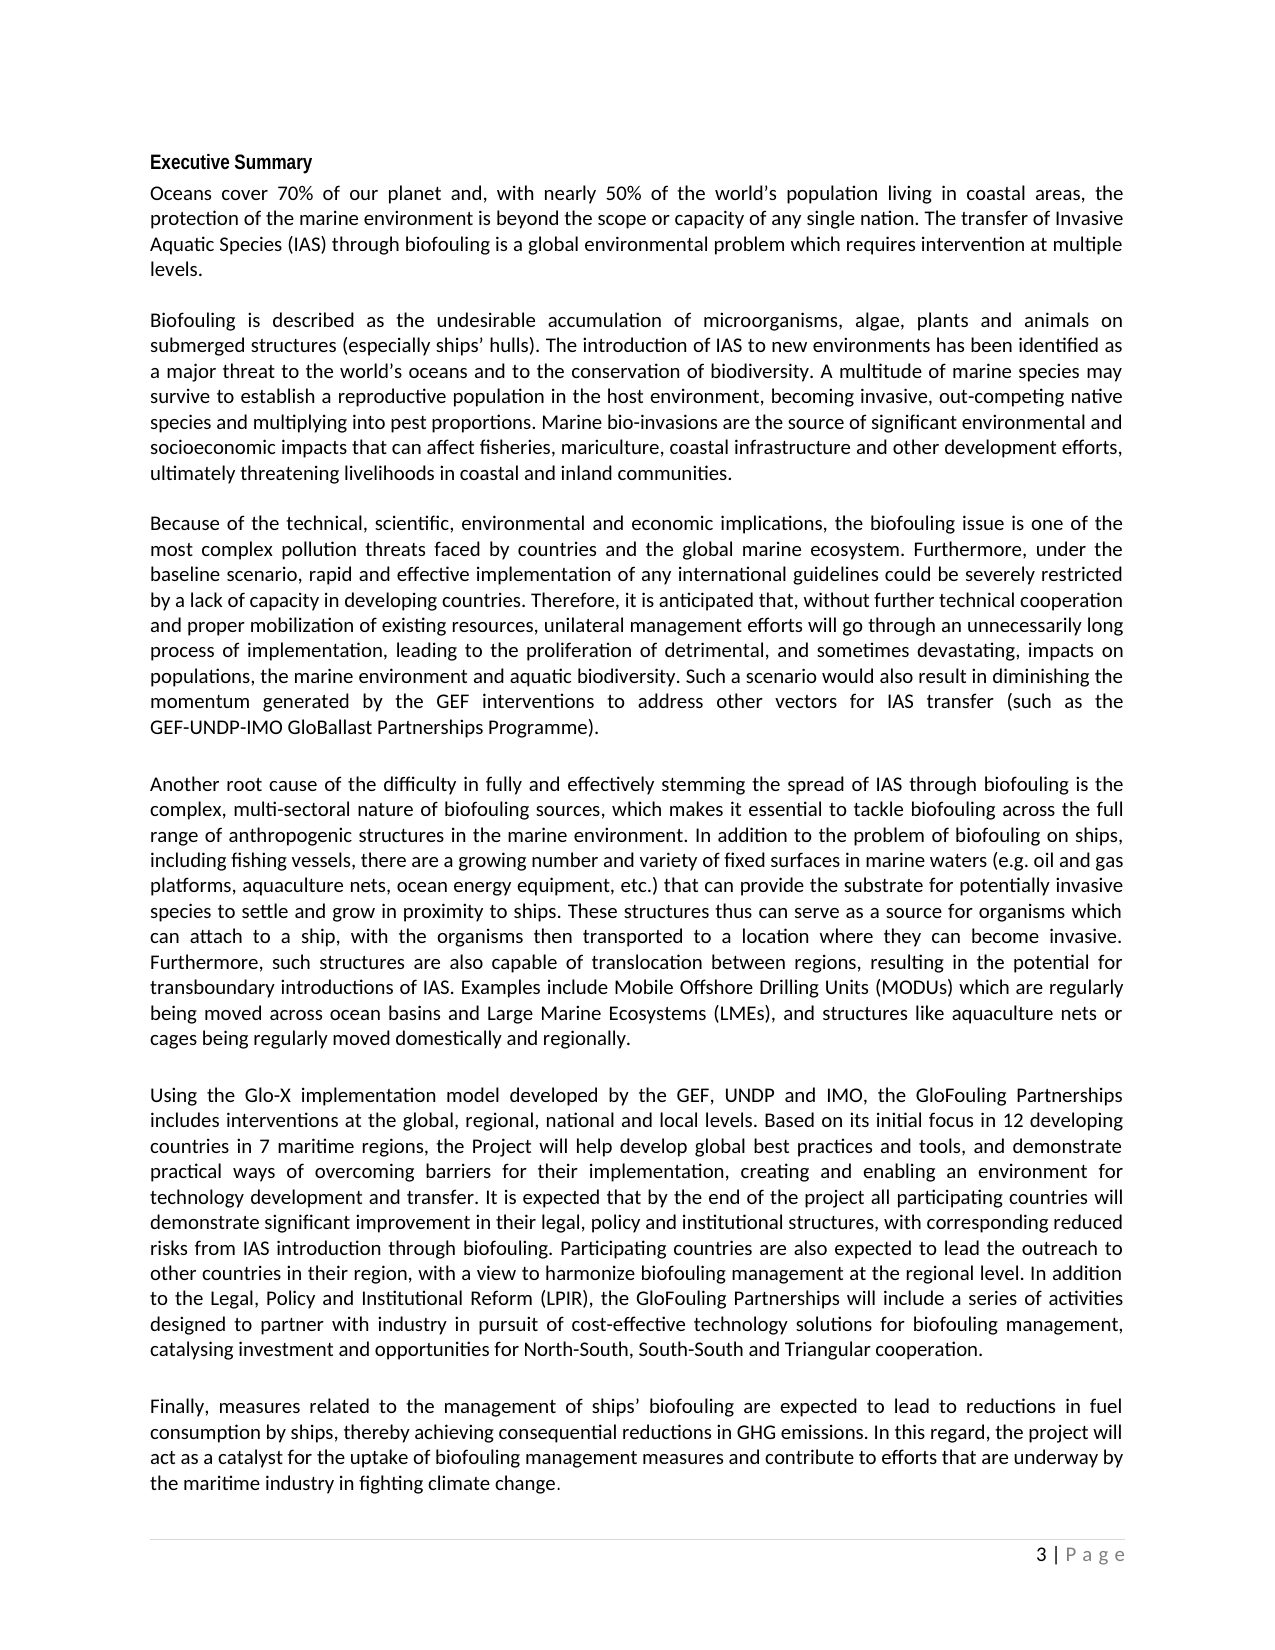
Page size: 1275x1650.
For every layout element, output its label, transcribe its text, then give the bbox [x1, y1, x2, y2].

text Oceans cover 70% of our planet and, with nearly 50% of the world’s population living in coastal areas, the protection of the marine environment is beyond the scope or capacity of any single nation. The transfer of Invasive Aquatic Species (IAS) through biofouling is a global environmental problem which requires intervention at multiple levels. [150, 180, 1125, 282]
text Finally, measures related to the management of ships’ biofouling are expected to lead to reductions in fuel consumption by ships, thereby achieving consequential reductions in GHG emissions. In this regard, the project will act as a catalyst for the uptake of biofouling management measures and contribute to efforts that are underway by the maritime industry in fighting climate change. [150, 1393, 1125, 1495]
text Another root cause of the difficulty in fully and effectively stemming the spread of IAS through biofouling is the complex, multi-sectoral nature of biofouling sources, which makes it essential to tackle biofouling across the full range of anthropogenic structures in the marine environment. In addition to the problem of biofouling on ships, including fishing vessels, there are a growing number and variety of fixed surfaces in marine waters (e.g. oil and gas platforms, aquaculture nets, ocean energy equipment, etc.) that can provide the substrate for potentially invasive species to settle and grow in proximity to ships. These structures thus can serve as a source for organisms which can attach to a ship, with the organisms then transported to a location where they can become invasive. Furthermore, such structures are also capable of translocation between regions, resulting in the potential for transboundary introductions of IAS. Examples include Mobile Offshore Drilling Units (MODUs) which are regularly being moved across ocean basins and Large Marine Ecosystems (LMEs), and structures like aquaculture nets or cages being regularly moved domestically and regionally. [150, 771, 1125, 1051]
text Using the Glo-X implementation model developed by the GEF, UNDP and IMO, the GloFouling Partnerships includes interventions at the global, regional, national and local levels. Based on its initial focus in 12 developing countries in 7 maritime regions, the Project will help develop global best practices and tools, and demonstrate practical ways of overcoming barriers for their implementation, creating and enabling an environment for technology development and transfer. It is expected that by the end of the project all participating countries will demonstrate significant improvement in their legal, policy and institutional structures, with corresponding reduced risks from IAS introduction through biofouling. Participating countries are also expected to lead the outreach to other countries in their region, with a view to harmonize biofouling management at the regional level. In addition to the Legal, Policy and Institutional Reform (LPIR), the GloFouling Partnerships will include a series of activities designed to partner with industry in pursuit of cost-effective technology solutions for biofouling management, catalysing investment and opportunities for North-South, South-South and Triangular cooperation. [150, 1082, 1125, 1362]
text Biofouling is described as the undesirable accumulation of microorganisms, algae, plants and animals on submerged structures (especially ships’ hulls). The introduction of IAS to new environments has been identified as a major threat to the world’s oceans and to the conservation of biodiversity. A multitude of marine species may survive to establish a reproductive population in the host environment, becoming invasive, out-competing native species and multiplying into pest proportions. Marine bio-invasions are the source of significant environmental and socioeconomic impacts that can affect fisheries, mariculture, coastal infrastructure and other development efforts, ultimately threatening livelihoods in coastal and inland communities. [150, 307, 1125, 485]
text Executive Summary [150, 150, 1125, 174]
text Because of the technical, scientific, environmental and economic implications, the biofouling issue is one of the most complex pollution threats faced by countries and the global marine ecosystem. Furthermore, under the baseline scenario, rapid and effective implementation of any international guidelines could be severely restricted by a lack of capacity in developing countries. Therefore, it is anticipated that, without further technical cooperation and proper mobilization of existing resources, unilateral management efforts will go through an unnecessarily long process of implementation, leading to the proliferation of detrimental, and sometimes devastating, impacts on populations, the marine environment and aquatic biodiversity. Such a scenario would also result in diminishing the momentum generated by the GEF interventions to address other vectors for IAS transfer (such as the GEF-UNDP-IMO GloBallast Partnerships Programme). [150, 511, 1125, 739]
